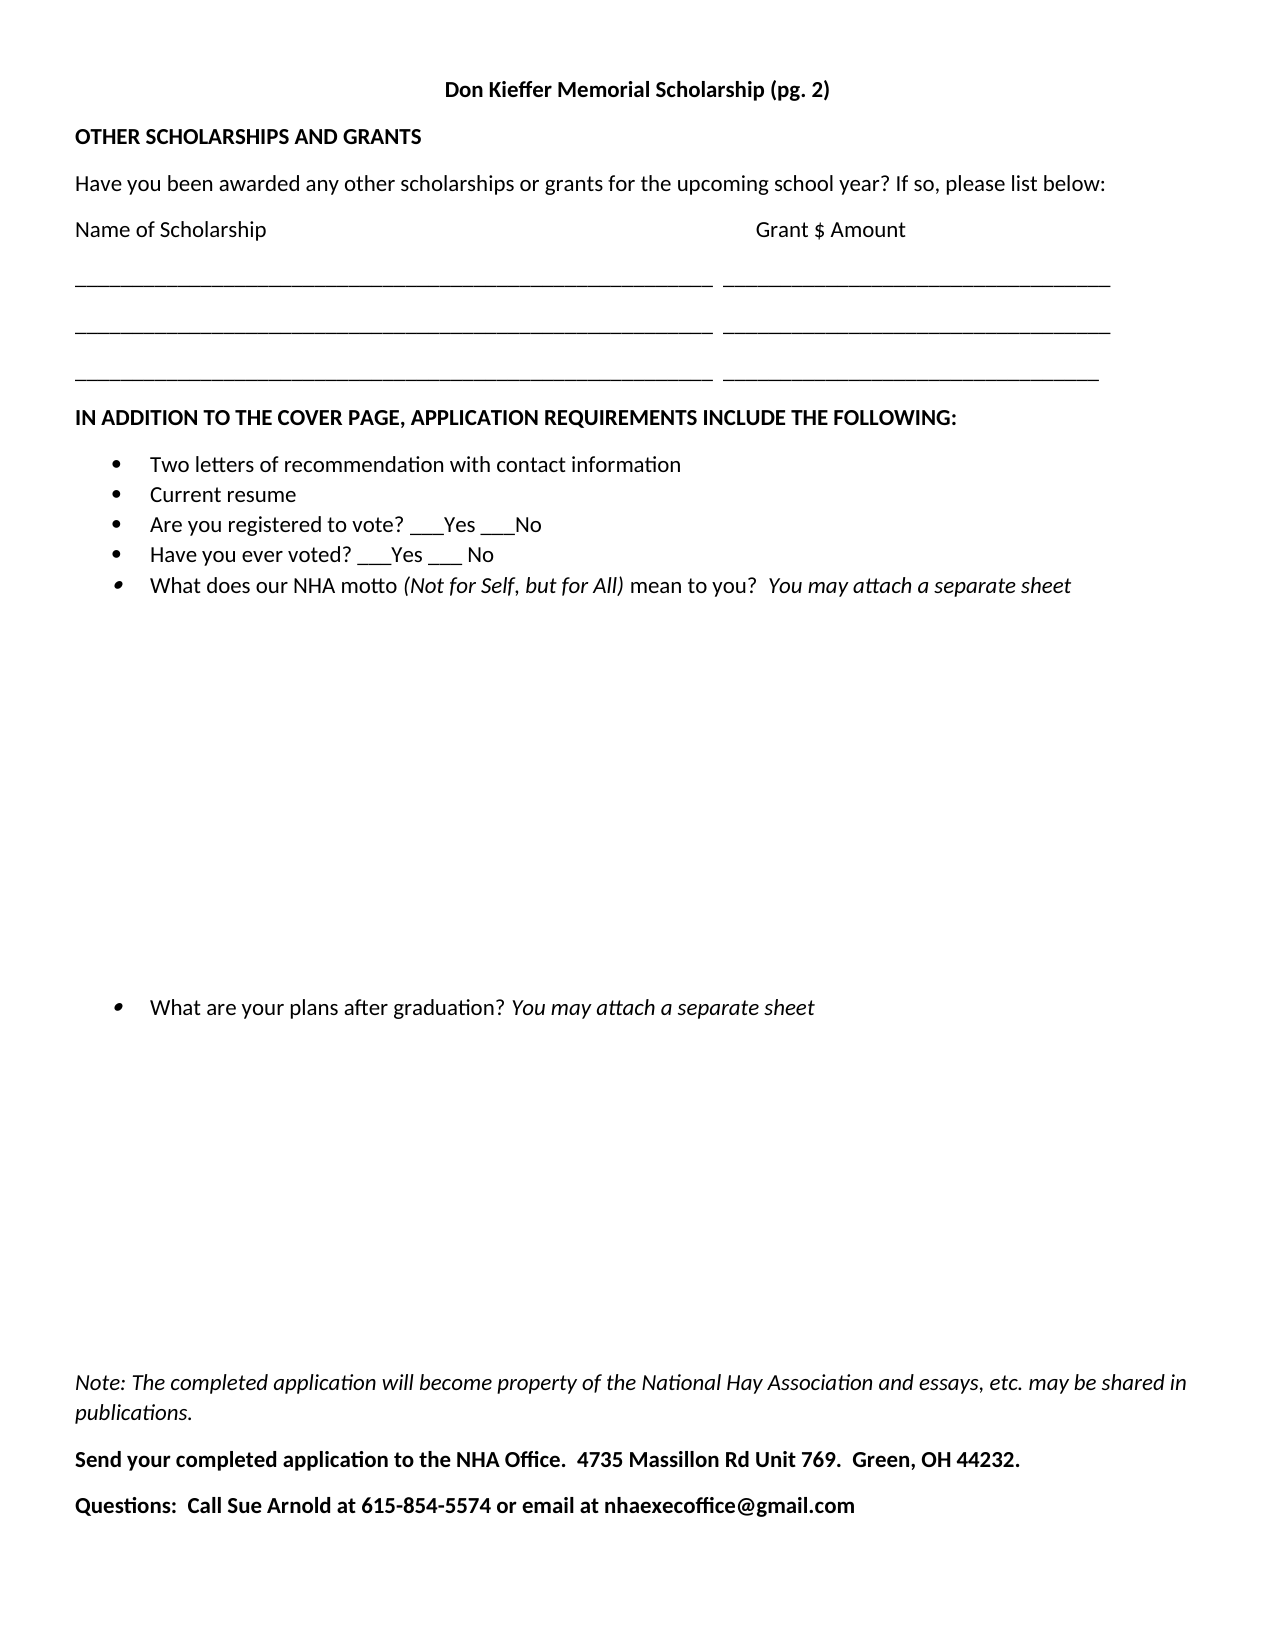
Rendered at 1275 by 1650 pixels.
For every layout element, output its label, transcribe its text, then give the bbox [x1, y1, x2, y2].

text Send your completed application to the NHA Office. 4735 Massillon Rd Unit 769. Green, OH 44232. [75, 1445, 1200, 1473]
list Are you registered to vote? ___Yes ___No [112, 510, 1200, 538]
text Don Kieffer Memorial Scholarship (pg. 2) [75, 75, 1200, 103]
text OTHER SCHOLARSHIPS AND GRANTS [75, 122, 1200, 150]
text Questions: Call Sue Arnold at 615-854-5574 or email at nhaexecoffice@gmail.com [75, 1492, 1200, 1520]
list What does our NHA motto (Not for Self, but for All) mean to you? You may attach a separate sheet [112, 571, 1200, 599]
list What are your plans after graduation? You may attach a separate sheet [112, 993, 1200, 1021]
text ________________________________________________________ __________________________________ [75, 309, 1200, 337]
text Note: The completed application will become property of the National Hay Association and essays, etc. may be shared in publications. [75, 1368, 1200, 1426]
text Name of Scholarship Grant $ Amount [75, 216, 1200, 244]
text ________________________________________________________ __________________________________ [75, 262, 1200, 291]
text IN ADDITION TO THE COVER PAGE, APPLICATION REQUIREMENTS INCLUDE THE FOLLOWING: [75, 403, 1200, 431]
list Have you ever voted? ___Yes ___ No [112, 541, 1200, 569]
list Two letters of recommendation with contact information [112, 450, 1200, 478]
list Current resume [112, 480, 1200, 508]
text ________________________________________________________ _________________________________ [75, 356, 1200, 384]
text Have you been awarded any other scholarships or grants for the upcoming school year? If so, please list below: [75, 169, 1200, 197]
